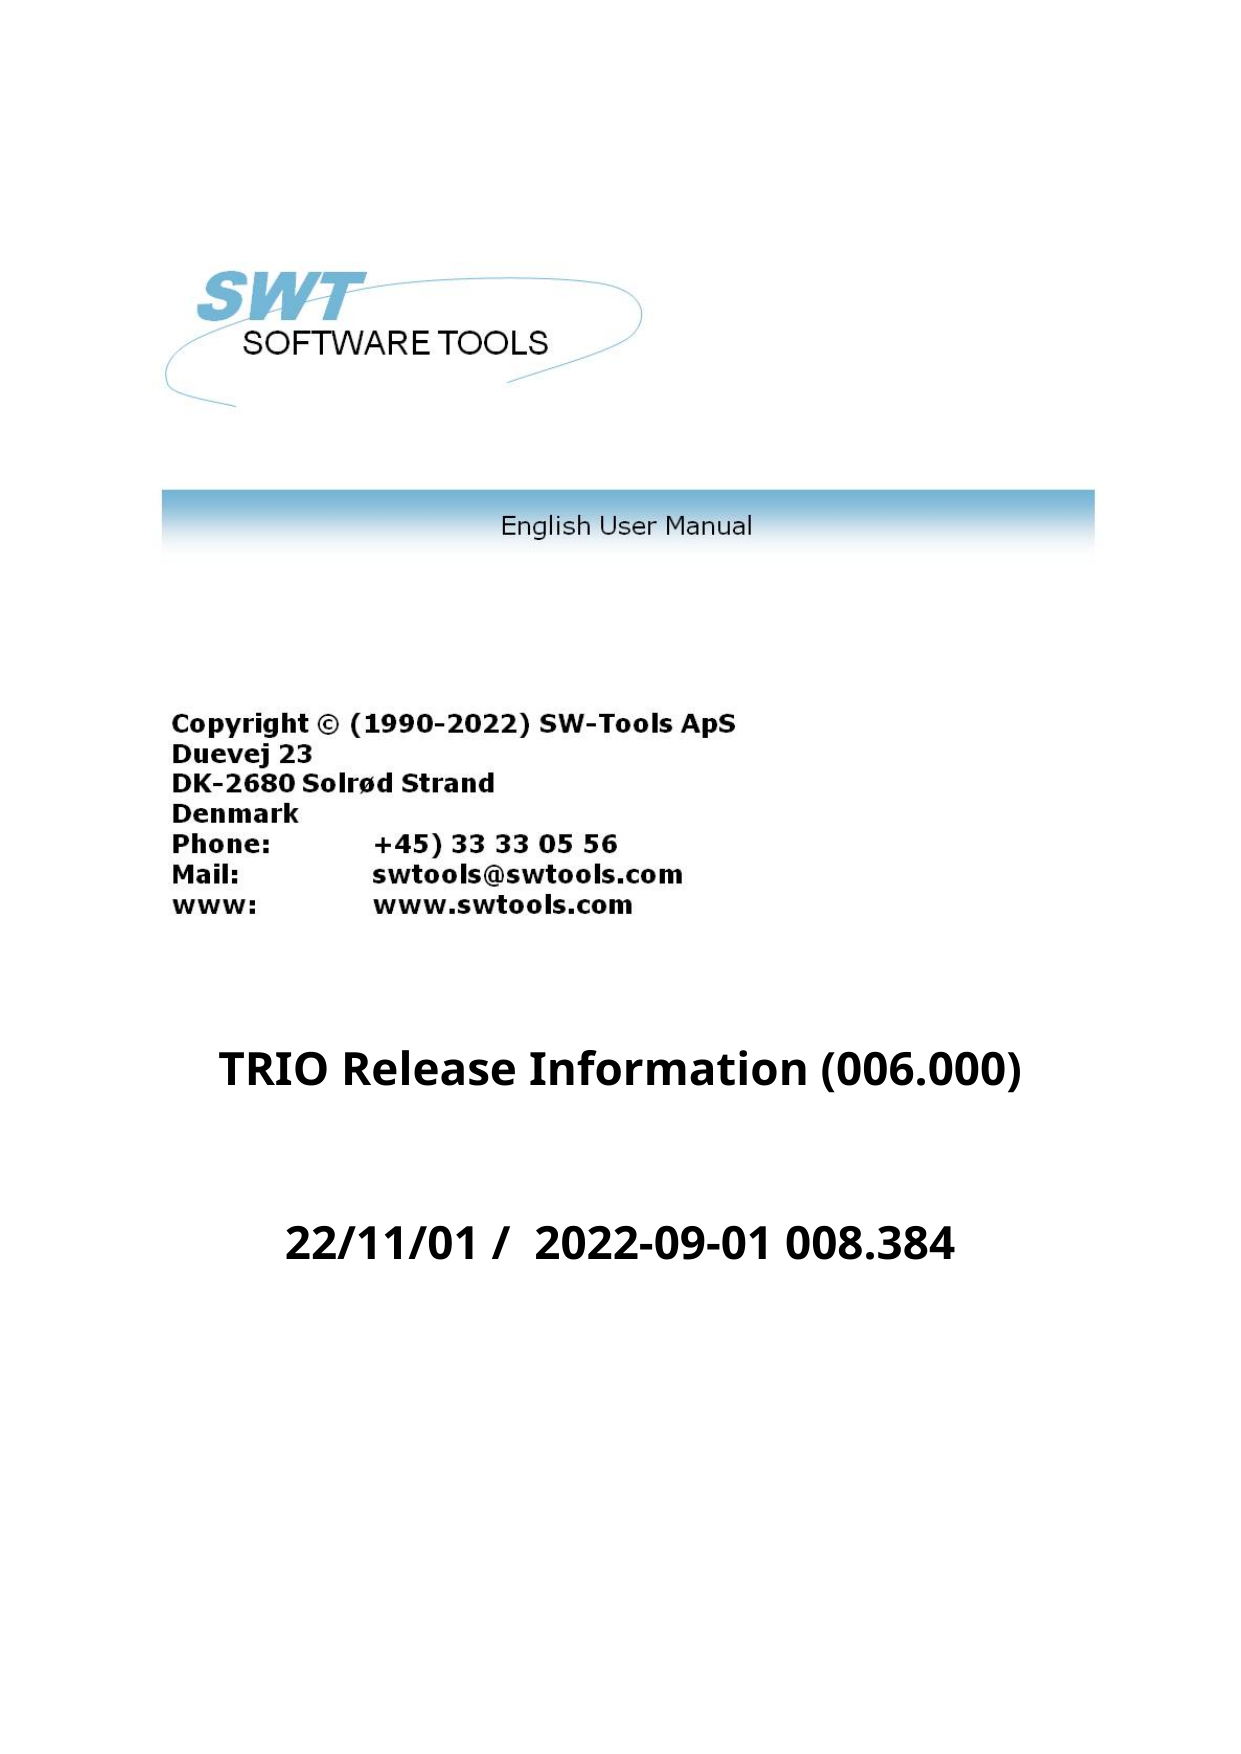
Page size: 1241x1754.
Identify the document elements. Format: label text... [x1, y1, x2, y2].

picture [118, 229, 1122, 983]
title TRIO Release Information (006.000) [118, 1036, 1122, 1098]
title 22/11/01 / 2022-09-01 008.384 [118, 1211, 1122, 1273]
